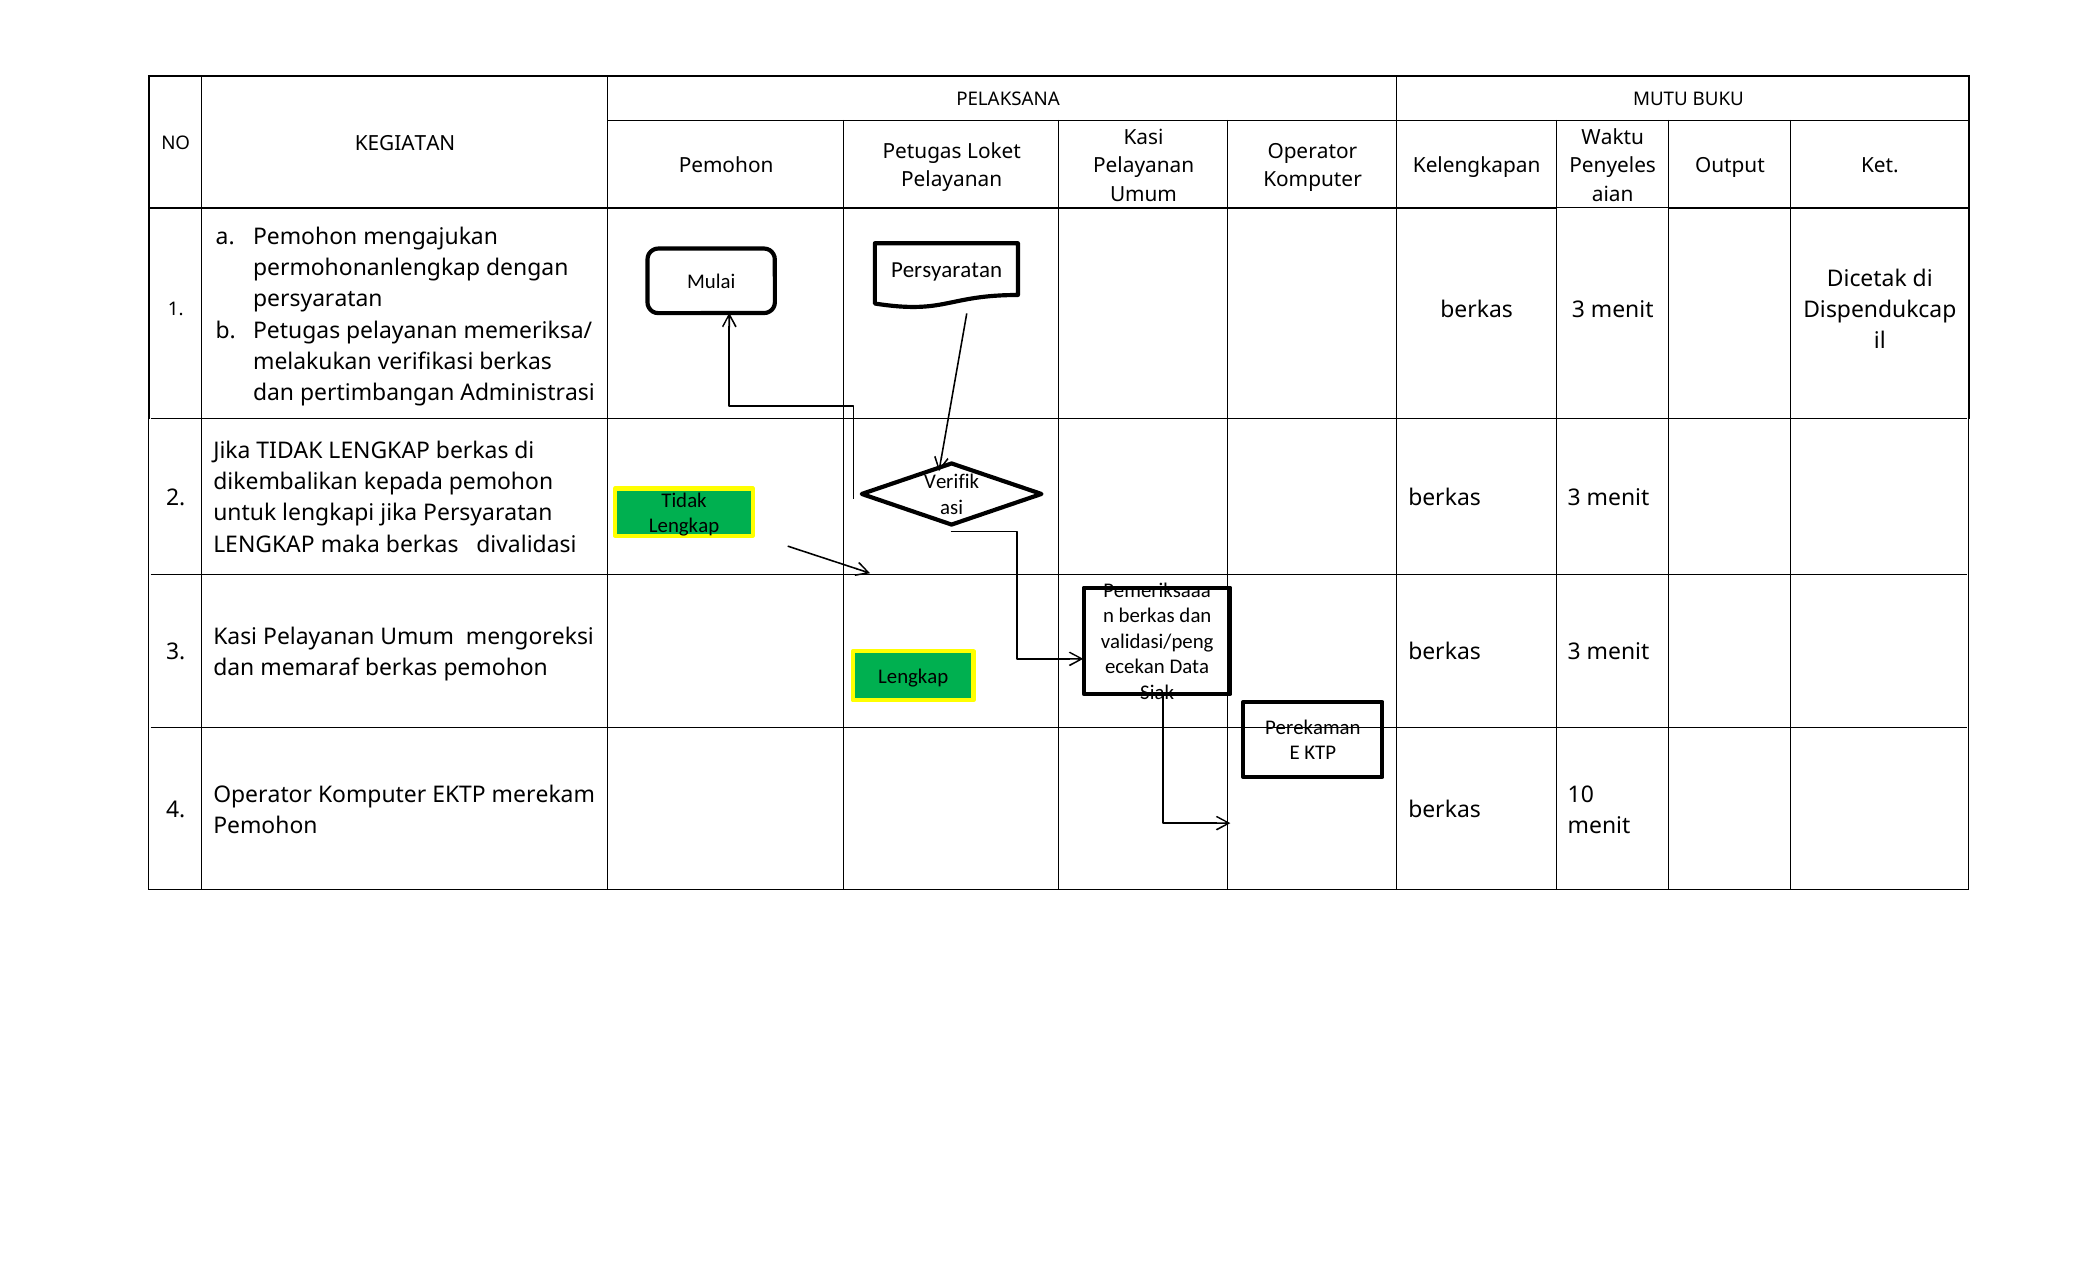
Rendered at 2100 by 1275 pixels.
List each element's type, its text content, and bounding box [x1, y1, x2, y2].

table_cell Operator Komputer EKTP merekam Pemohon [202, 728, 607, 889]
table_cell [1791, 574, 1968, 727]
table_cell Ket. [1791, 121, 1968, 207]
table_cell [844, 209, 1058, 418]
table_cell [844, 419, 1058, 573]
table_cell [1228, 209, 1396, 418]
table_cell Jika TIDAK LENGKAP berkas di dikembalikan kepada pemohon untuk lengkapi jika Persyaratan LENGKAP maka berkas divalidasi [202, 419, 607, 573]
table_header MUTU BUKU [1397, 77, 1968, 120]
table_cell Pemohon mengajukan permohonanlengkap dengan persyaratan Petugas pelayanan memeriksa/ melakukan verifikasi berkas dan pertimbangan Administrasi [202, 209, 607, 418]
table_cell Petugas Loket Pelayanan [844, 121, 1058, 207]
table_cell [1059, 575, 1227, 658]
table_cell [608, 209, 843, 418]
table_cell berkas [1397, 575, 1556, 727]
table_cell [608, 419, 843, 573]
table_cell [1669, 209, 1790, 418]
table_header KEGIATAN [202, 77, 607, 207]
table_cell [1228, 575, 1396, 727]
table_cell 3 menit [1557, 419, 1668, 573]
table_cell [844, 575, 1058, 727]
table_cell [1059, 419, 1227, 573]
table_cell [1059, 209, 1227, 418]
table_cell berkas [1397, 209, 1556, 418]
table_cell [1791, 727, 1968, 889]
table_cell 2. [149, 419, 201, 573]
table_cell [1669, 728, 1790, 889]
table_cell Dicetak di Dispendukcapil [1791, 209, 1968, 418]
table_cell berkas [1397, 419, 1556, 573]
table_cell 3 menit [1557, 575, 1668, 727]
table_cell Kasi Pelayanan Umum [1059, 121, 1227, 207]
table_cell berkas [1397, 728, 1556, 889]
table_cell [1059, 660, 1162, 727]
table_cell [608, 728, 843, 889]
table_cell Kelengkapan [1397, 121, 1556, 207]
table_cell [1669, 419, 1790, 573]
table_cell Pemohon [608, 121, 843, 207]
table_cell [844, 728, 1058, 889]
table_cell [1164, 696, 1227, 727]
table_cell [1669, 575, 1790, 727]
table_header PELAKSANA [608, 77, 1396, 120]
table_cell 3. [149, 574, 201, 727]
table_cell [1791, 418, 1968, 573]
table_cell [608, 575, 843, 727]
table_cell 3 menit [1557, 208, 1668, 418]
table_header NO [150, 77, 201, 207]
table_cell 10 menit [1557, 728, 1668, 889]
table_cell Output [1669, 121, 1790, 207]
table_cell [1228, 728, 1396, 889]
table_cell 1. [150, 209, 201, 418]
table_cell Operator Komputer [1228, 121, 1396, 207]
table_cell [1059, 728, 1227, 889]
table_cell 4. [149, 727, 201, 889]
table_cell Waktu Penyelesaian [1557, 121, 1668, 207]
table_cell [1086, 590, 1227, 692]
table_cell [1228, 419, 1396, 573]
table_cell Kasi Pelayanan Umum mengoreksi dan memaraf berkas pemohon [202, 575, 607, 727]
